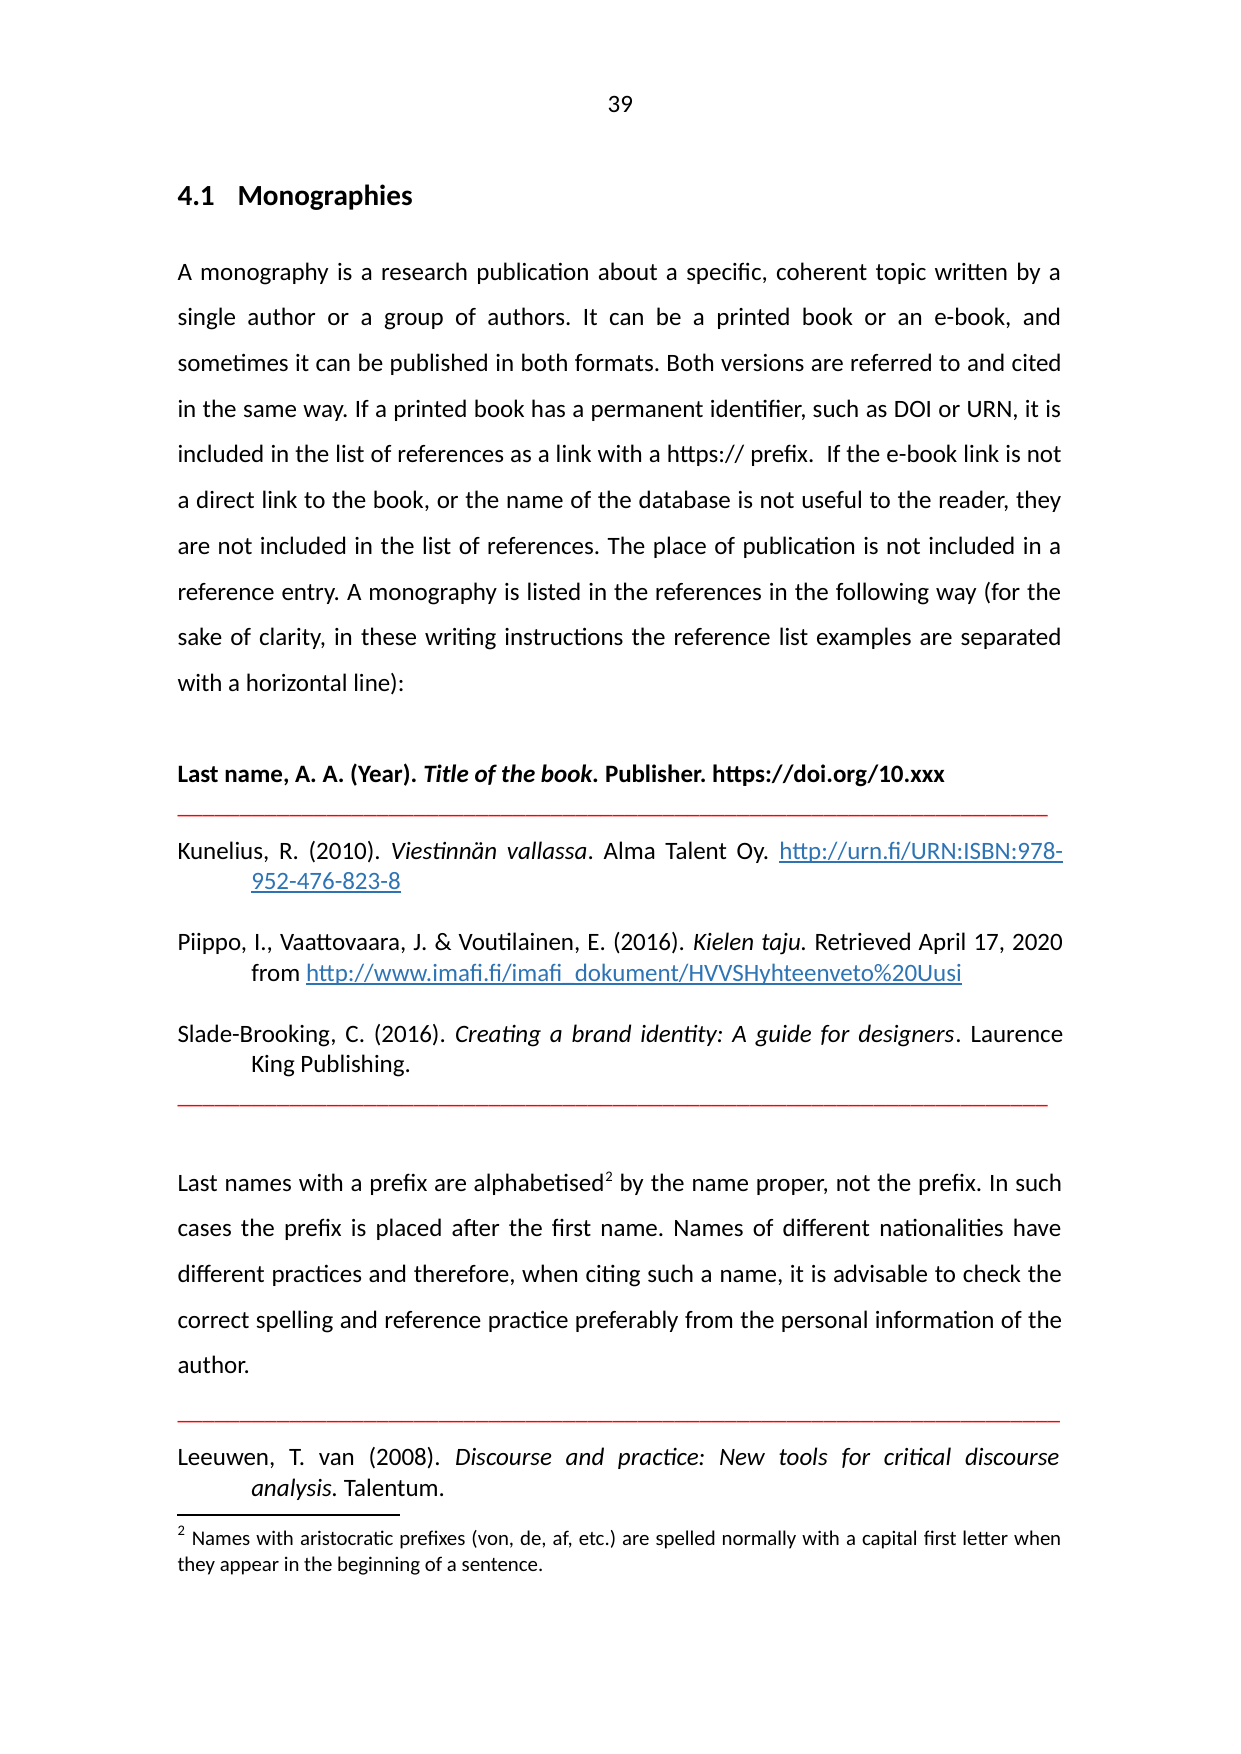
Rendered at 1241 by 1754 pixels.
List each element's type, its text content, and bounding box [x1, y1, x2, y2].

text A monography is a research publication about a specific, coherent topic written by a single author or a group of authors. It can be a printed book or an e-book, and sometimes it can be published in both formats. Both versions are referred to and cited in the same way. If a printed book has a permanent identifier, such as DOI or URN, it is included in the list of references as a link with a https:// prefix. If the e-book link is not a direct link to the book, or the name of the database is not useful to the reader, they are not included in the list of references. The place of publication is not included in a reference entry. A monography is listed in the references in the following way (for the sake of clarity, in these writing instructions the reference list examples are separated with a horizontal line): [177, 256, 1063, 698]
text Last names with a prefix are alphabetised by the name proper, not the prefix. In such cases the prefix is placed after the first name. Names of different nationalities have different practices and therefore, when citing such a name, it is advisable to check the correct spelling and reference practice preferably from the personal information of the author. [177, 1167, 1063, 1380]
text Kunelius, R. (2010). Viestinnän vallassa. Alma Talent Oy. http://urn.fi/URN:ISBN:978-952-476-823-8 [177, 835, 1063, 896]
text ______________________________________________________________________ [177, 789, 1063, 820]
text Slade-Brooking, C. (2016). Creating a brand identity: A guide for designers. Laurence King Publishing. [177, 1018, 1063, 1079]
text ______________________________________________________________________ [177, 1079, 1063, 1109]
subtitle Monographies [177, 177, 1063, 213]
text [177, 1395, 1063, 1426]
text Leeuwen, T. van (2008). Discourse and practice: New tools for critical discourse analysis. Talentum. [177, 1441, 1063, 1502]
text Last name, A. A. (Year). Title of the book. Publisher. https://doi.org/10.xxx [177, 759, 1063, 789]
text Piippo, I., Vaattovaara, J. & Voutilainen, E. (2016). Kielen taju. Retrieved April 17, 2020 from http://www.imafi.fi/imafi_dokument/HVVSHyhteenveto%20Uusi [177, 926, 1063, 987]
